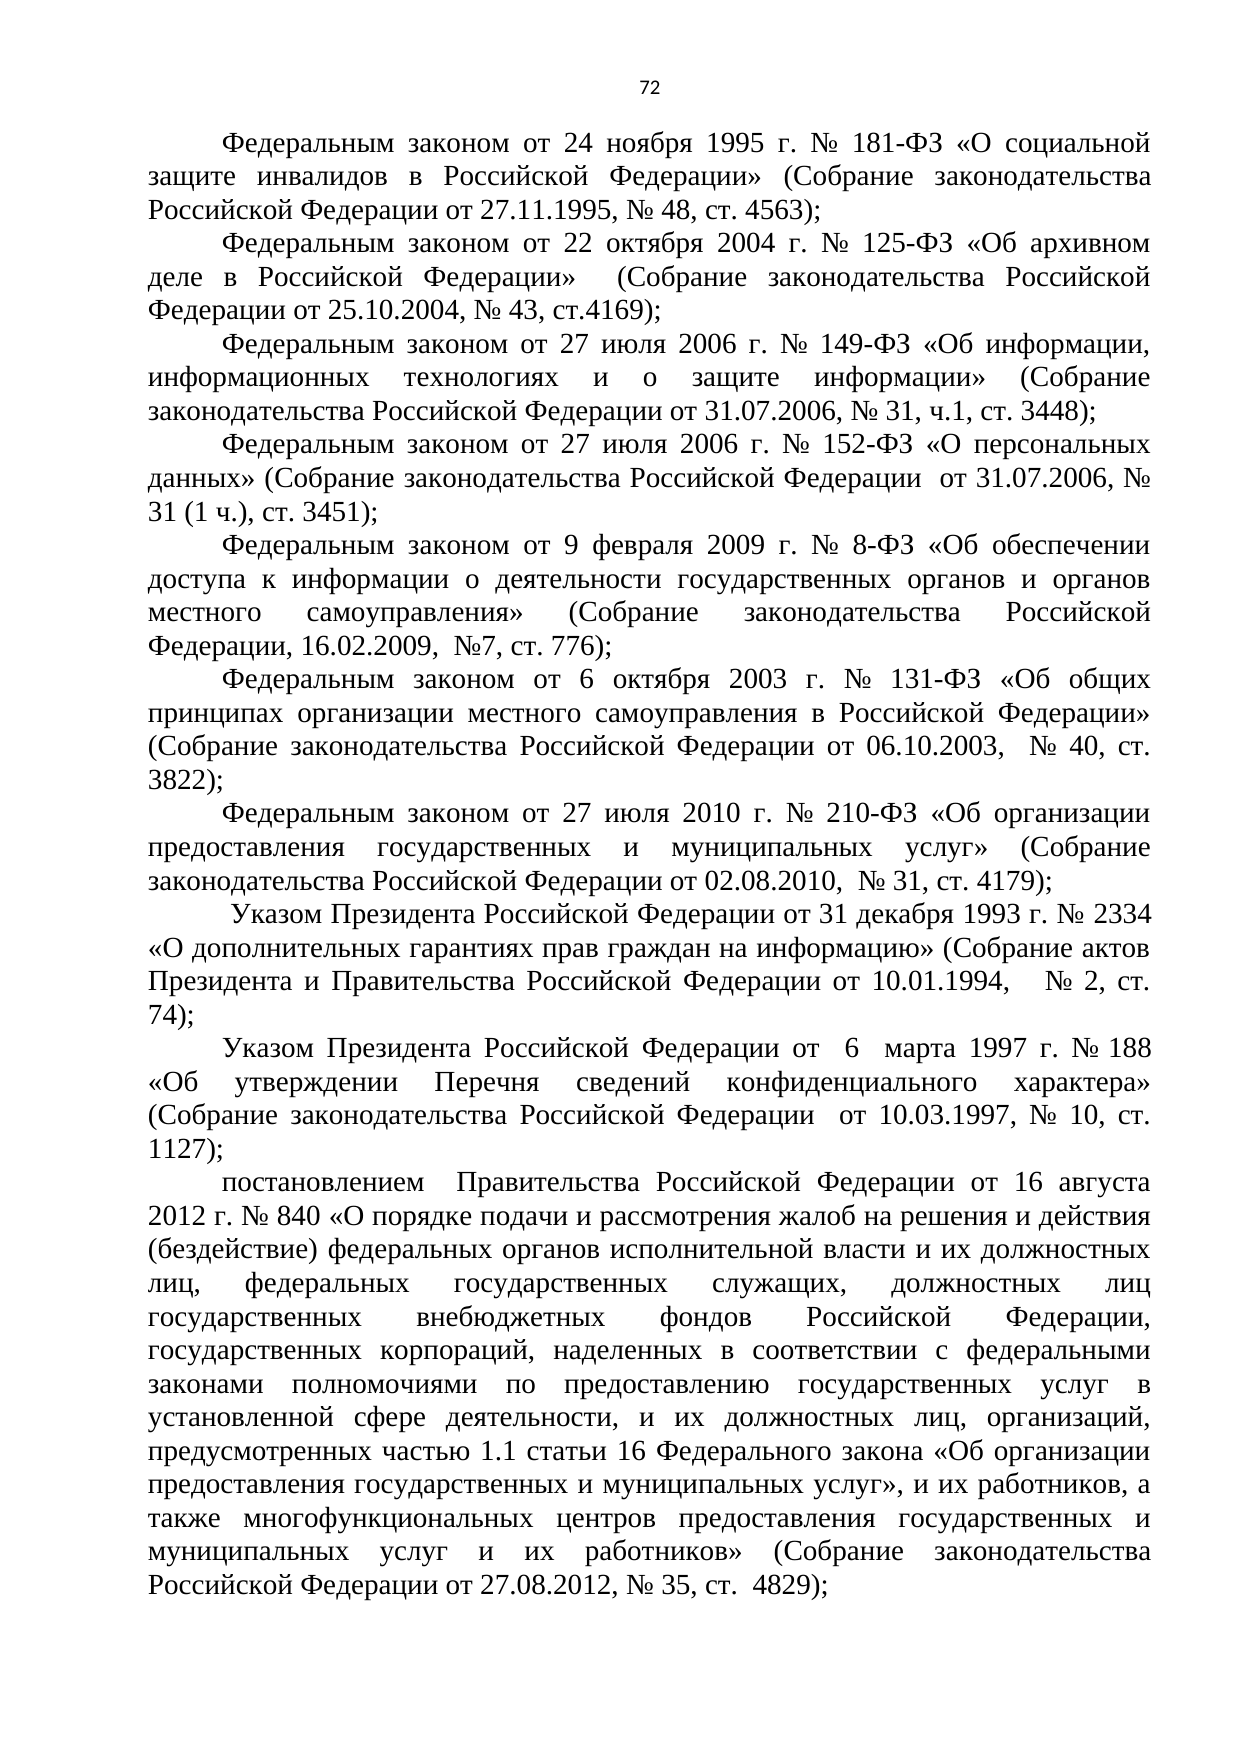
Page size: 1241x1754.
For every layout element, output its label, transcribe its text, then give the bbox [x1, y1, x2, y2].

text Указом Президента Российской Федерации от 31 декабря 1993 г. № 2334 «О дополнительных гарантиях прав граждан на информацию» (Собрание актов Президента и Правительства Российской Федерации от 10.01.1994, № 2, ст. 74); [148, 896, 1152, 1030]
text Федеральным законом от 24 ноября 1995 г. № 181-ФЗ «О социальной защите инвалидов в Российской Федерации» (Собрание законодательства Российской Федерации от 27.11.1995, № 48, ст. 4563); [148, 125, 1152, 225]
text Федеральным законом от 27 июля 2010 г. № 210-ФЗ «Об организации предоставления государственных и муниципальных услуг» (Собрание законодательства Российской Федерации от 02.08.2010, № 31, ст. 4179); [148, 796, 1152, 896]
text Федеральным законом от 6 октября 2003 г. № 131-ФЗ «Об общих принципах организации местного самоуправления в Российской Федерации» (Собрание законодательства Российской Федерации от 06.10.2003, № 40, ст. 3822); [148, 661, 1152, 796]
text Федеральным законом от 9 февраля 2009 г. № 8-ФЗ «Об обеспечении доступа к информации о деятельности государственных органов и органов местного самоуправления» (Собрание законодательства Российской Федерации, 16.02.2009, №7, ст. 776); [148, 527, 1152, 661]
text Федеральным законом от 22 октября 2004 г. № 125-ФЗ «Об архивном деле в Российской Федерации» (Собрание законодательства Российской Федерации от 25.10.2004, № 43, ст.4169); [148, 225, 1152, 326]
text Указом Президента Российской Федерации от 6 марта 1997 г. № 188 «Об утверждении Перечня сведений конфиденциального характера» (Собрание законодательства Российской Федерации от 10.03.1997, № 10, ст. 1127); [148, 1030, 1152, 1164]
text постановлением Правительства Российской Федерации от 16 августа 2012 г. № 840 «О порядке подачи и рассмотрения жалоб на решения и действия (бездействие) федеральных органов исполнительной власти и их должностных лиц, федеральных государственных служащих, должностных лиц государственных внебюджетных фондов Российской Федерации, государственных корпораций, наделенных в соответствии с федеральными законами полномочиями по предоставлению государственных услуг в установленной сфере деятельности, и их должностных лиц, организаций, предусмотренных частью 1.1 статьи 16 Федерального закона «Об организации предоставления государственных и муниципальных услуг», и их работников, а также многофункциональных центров предоставления государственных и муниципальных услуг и их работников» (Собрание законодательства Российской Федерации от 27.08.2012, № 35, ст. 4829); [148, 1164, 1152, 1601]
text Федеральным законом от 27 июля 2006 г. № 149-ФЗ «Об информации, информационных технологиях и о защите информации» (Собрание законодательства Российской Федерации от 31.07.2006, № 31, ч.1, ст. 3448); [148, 326, 1152, 427]
text Федеральным законом от 27 июля 2006 г. № 152-ФЗ «О персональных данных» (Собрание законодательства Российской Федерации от 31.07.2006, № 31 (1 ч.), ст. 3451); [148, 427, 1152, 527]
